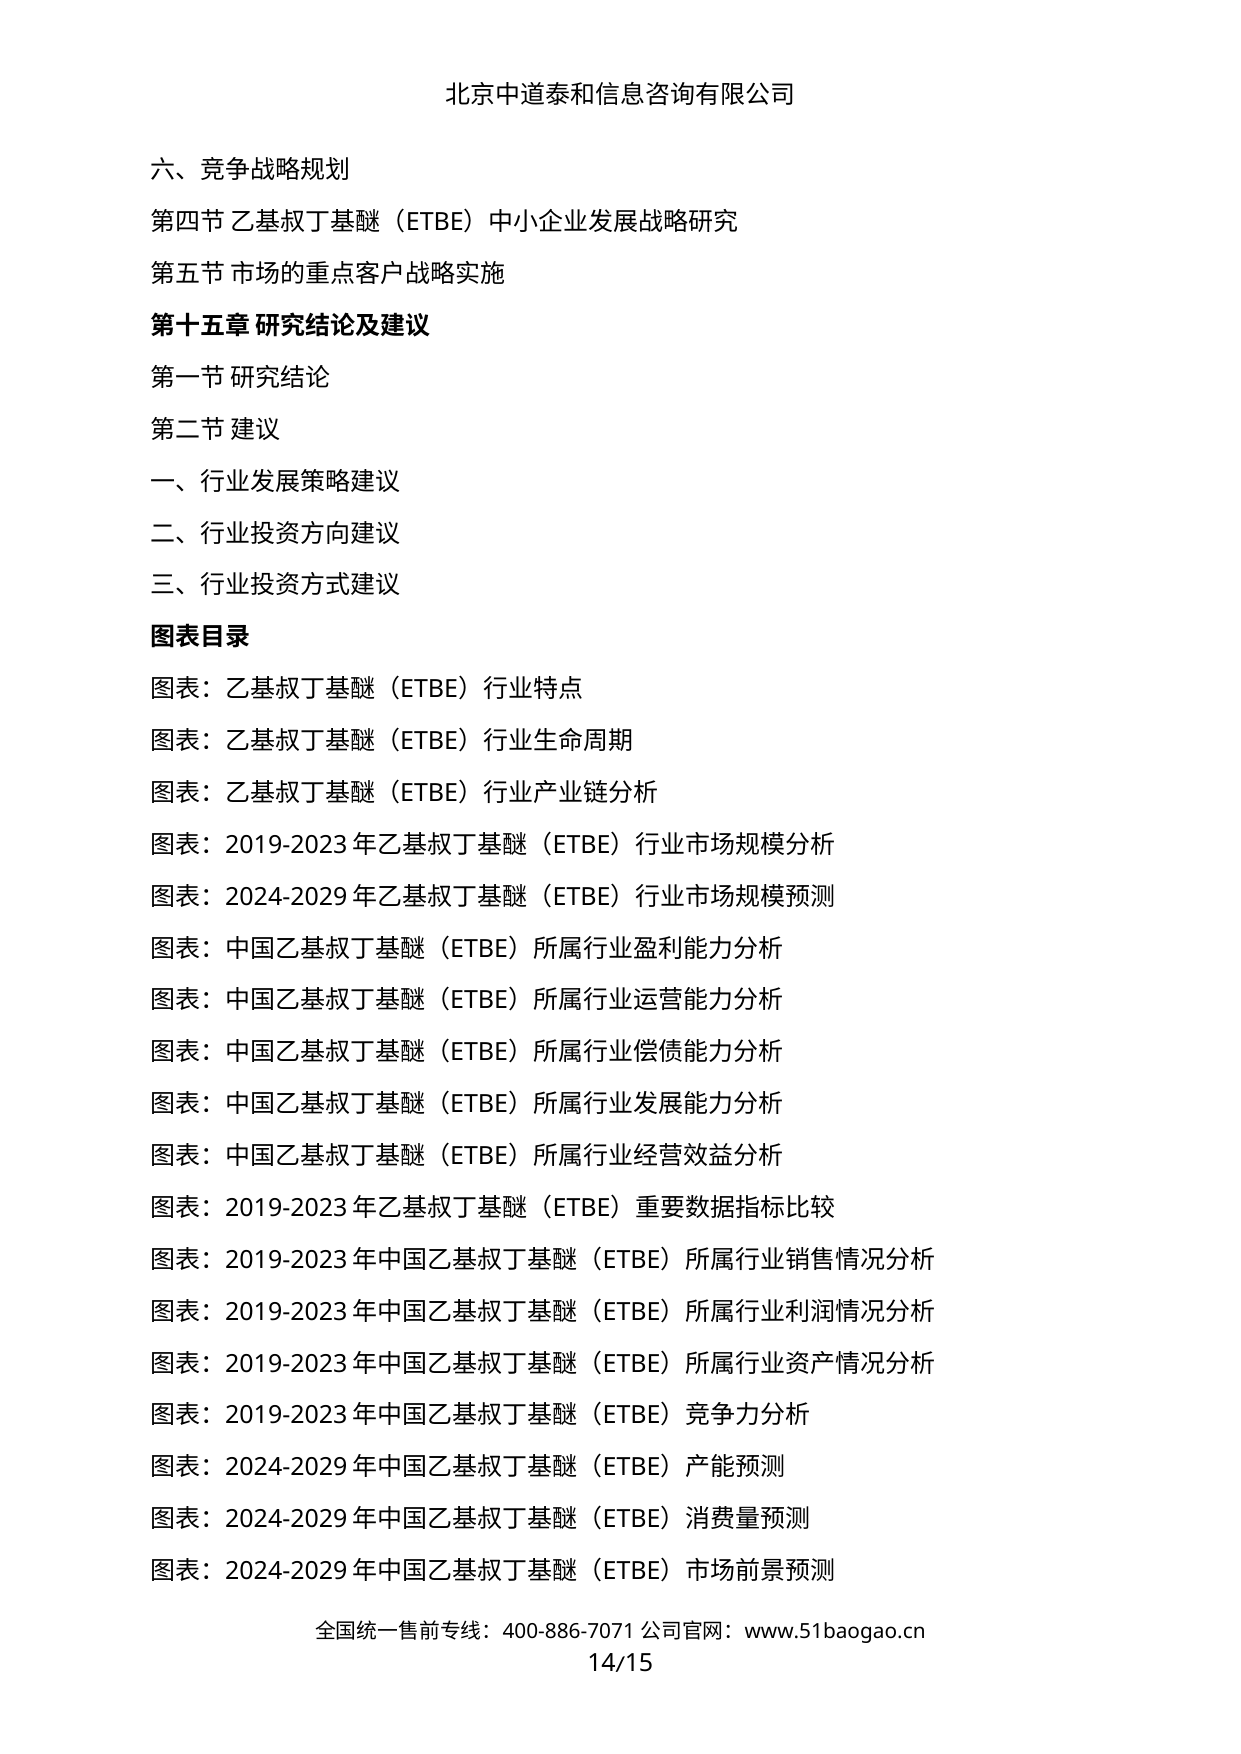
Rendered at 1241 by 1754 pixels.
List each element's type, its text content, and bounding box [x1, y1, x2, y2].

text 图表：2024-2029年乙基叔丁基醚（ETBE）行业市场规模预测 [150, 876, 1090, 912]
text 图表：2019-2023年中国乙基叔丁基醚（ETBE）所属行业利润情况分析 [150, 1291, 1090, 1327]
text 图表：中国乙基叔丁基醚（ETBE）所属行业经营效益分析 [150, 1136, 1090, 1172]
text 第十五章 研究结论及建议 [150, 306, 1090, 342]
text 图表：2019-2023年中国乙基叔丁基醚（ETBE）所属行业销售情况分析 [150, 1239, 1090, 1276]
text 六、竞争战略规划 [150, 150, 1090, 186]
text 第四节 乙基叔丁基醚（ETBE）中小企业发展战略研究 [150, 202, 1090, 238]
text 第五节 市场的重点客户战略实施 [150, 254, 1090, 290]
text 第一节 研究结论 [150, 357, 1090, 394]
text 图表：2019-2023年乙基叔丁基醚（ETBE）重要数据指标比较 [150, 1187, 1090, 1224]
text 图表：中国乙基叔丁基醚（ETBE）所属行业盈利能力分析 [150, 928, 1090, 964]
text 图表：2024-2029年中国乙基叔丁基醚（ETBE）产能预测 [150, 1447, 1090, 1483]
text 图表：2019-2023年乙基叔丁基醚（ETBE）行业市场规模分析 [150, 824, 1090, 861]
text 图表：中国乙基叔丁基醚（ETBE）所属行业发展能力分析 [150, 1084, 1090, 1120]
text 图表：2024-2029年中国乙基叔丁基醚（ETBE）消费量预测 [150, 1499, 1090, 1535]
text 图表：中国乙基叔丁基醚（ETBE）所属行业运营能力分析 [150, 980, 1090, 1016]
text 第二节 建议 [150, 409, 1090, 446]
text 图表：2019-2023年中国乙基叔丁基醚（ETBE）所属行业资产情况分析 [150, 1343, 1090, 1379]
text 三、行业投资方式建议 [150, 565, 1090, 601]
text 图表：中国乙基叔丁基醚（ETBE）所属行业偿债能力分析 [150, 1032, 1090, 1068]
text 图表：乙基叔丁基醚（ETBE）行业特点 [150, 669, 1090, 705]
text 图表目录 [150, 617, 1090, 653]
text 图表：乙基叔丁基醚（ETBE）行业产业链分析 [150, 772, 1090, 809]
text 一、行业发展策略建议 [150, 461, 1090, 497]
text 二、行业投资方向建议 [150, 513, 1090, 549]
text 图表：乙基叔丁基醚（ETBE）行业生命周期 [150, 721, 1090, 757]
text 图表：2024-2029年中国乙基叔丁基醚（ETBE）市场前景预测 [150, 1551, 1090, 1587]
text 图表：2019-2023年中国乙基叔丁基醚（ETBE）竞争力分析 [150, 1395, 1090, 1431]
